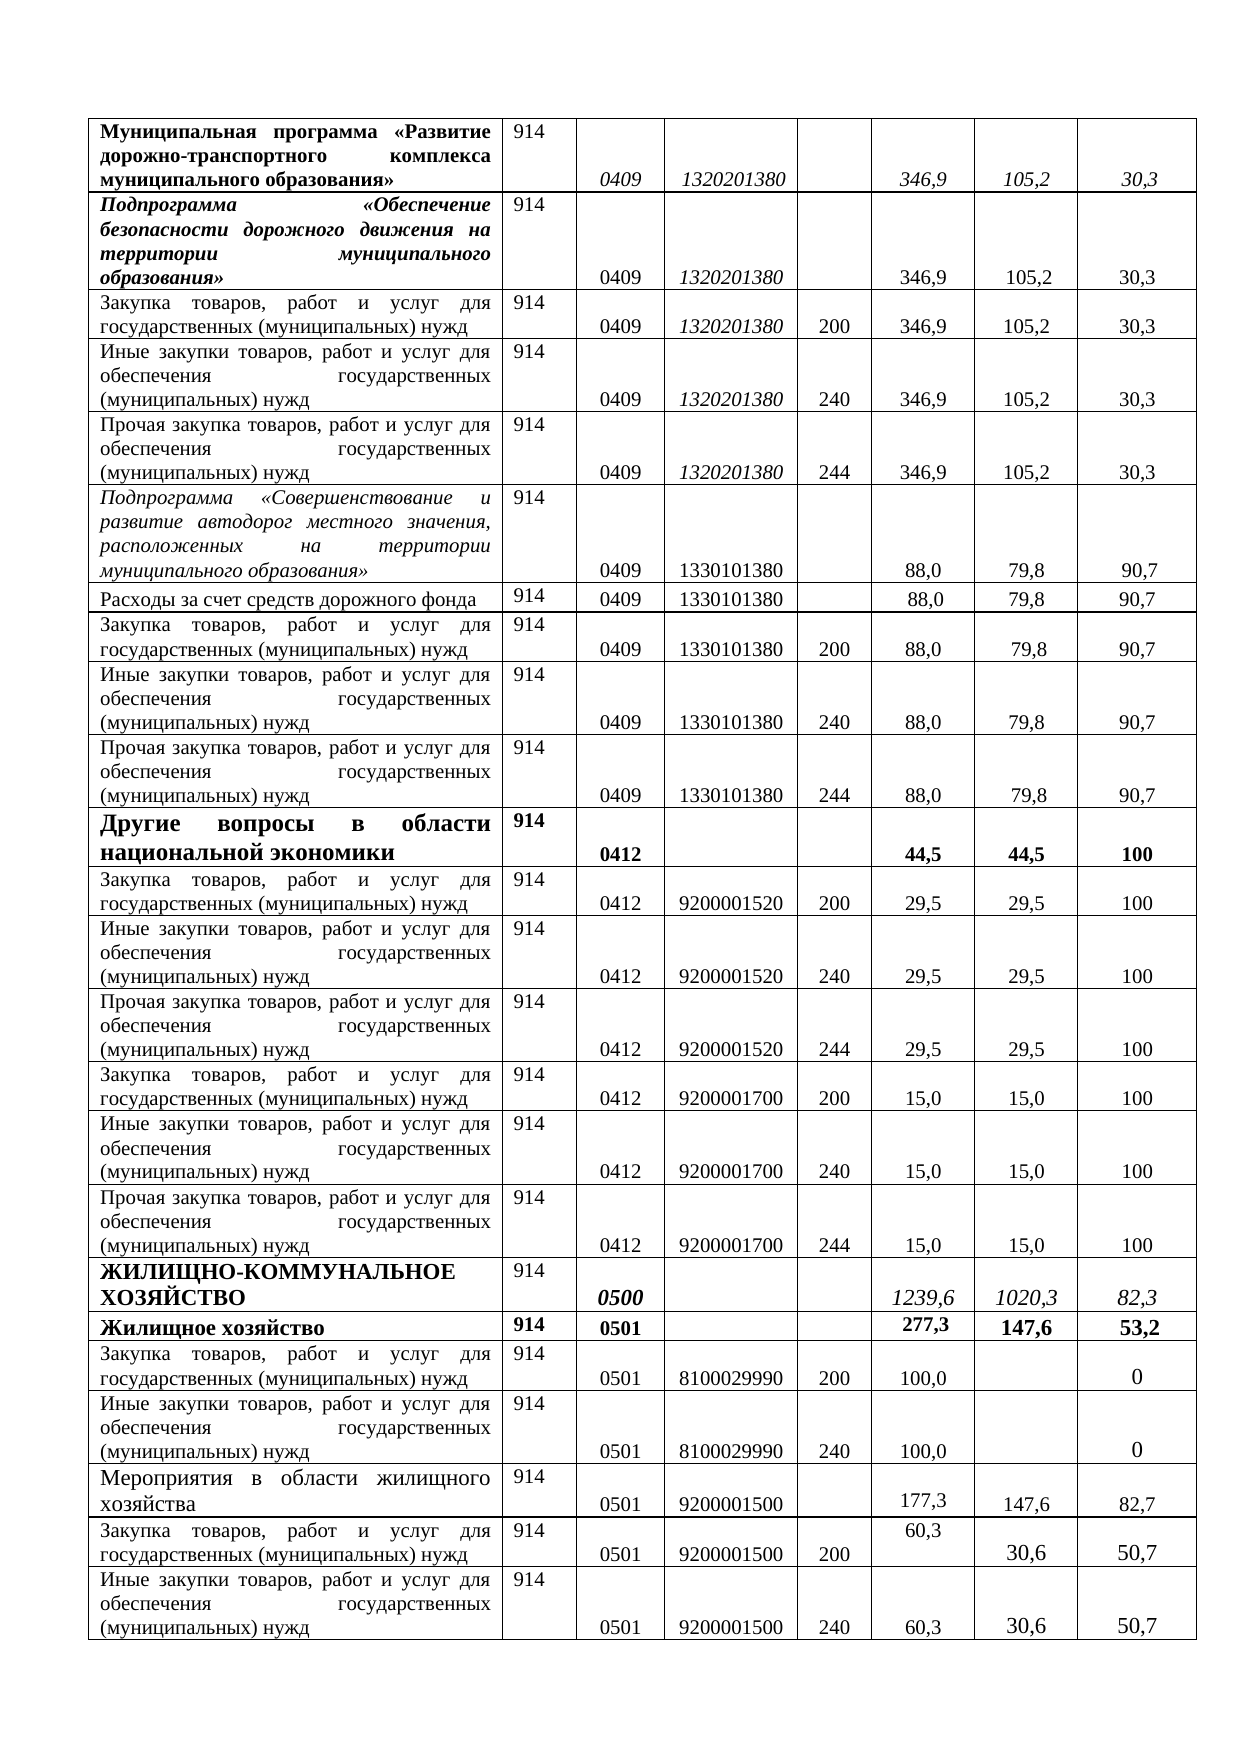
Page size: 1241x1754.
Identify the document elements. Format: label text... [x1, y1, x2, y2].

table_cell 90,7 [1078, 662, 1196, 734]
table_cell 244 [798, 989, 871, 1061]
table_cell 79,8 [975, 485, 1077, 582]
table_cell 914 [503, 485, 576, 582]
table_cell 29,5 [975, 989, 1077, 1061]
table_cell Закупка товаров, работ и услуг для государственных (муниципальных) нужд [89, 1062, 502, 1110]
table_cell 79,8 [975, 662, 1077, 734]
table_cell 1320201380 [665, 339, 797, 411]
table_cell 0 [1078, 1341, 1196, 1389]
table_cell 200 [798, 867, 871, 915]
table_cell Иные закупки товаров, работ и услуг для обеспечения государственных (муниципальных) нужд [89, 1111, 502, 1183]
table_cell 15,0 [872, 1185, 974, 1257]
table_cell 346,9 [872, 412, 974, 484]
table_cell Подпрограмма «Обеспечение безопасности дорожного движения на территории муниципального образования» [89, 193, 502, 289]
table_cell 0412 [577, 916, 664, 988]
table_cell 0412 [577, 1185, 664, 1257]
table_cell 100 [1078, 867, 1196, 915]
table_cell 60,3 [872, 1567, 974, 1639]
table_cell Закупка товаров, работ и услуг для государственных (муниципальных) нужд [89, 1518, 502, 1566]
table_cell 1320201380 [665, 119, 797, 191]
table_cell 914 [503, 290, 576, 338]
table_cell 1320201380 [665, 290, 797, 338]
table_cell 0409 [577, 613, 664, 661]
table_cell 0409 [577, 290, 664, 338]
table_cell 240 [798, 1111, 871, 1183]
table_cell 914 [503, 339, 576, 411]
table_cell [798, 1464, 871, 1516]
table_cell 244 [798, 735, 871, 807]
table_cell 0409 [577, 412, 664, 484]
table_cell [798, 583, 871, 611]
table_cell 30,3 [1078, 193, 1196, 289]
table_cell 88,0 [872, 735, 974, 807]
table_cell Расходы за счет средств дорожного фонда [89, 583, 502, 611]
table_cell 9200001500 [665, 1518, 797, 1566]
table_cell 914 [503, 735, 576, 807]
table_cell 82,3 [1078, 1258, 1196, 1311]
table_cell Иные закупки товаров, работ и услуг для обеспечения государственных (муниципальных) нужд [89, 1391, 502, 1463]
table_cell 9200001700 [665, 1111, 797, 1183]
table_cell 914 [503, 1518, 576, 1566]
table_cell 0412 [577, 808, 664, 866]
table_cell Муниципальная программа «Развитие дорожно-транспортного комплекса муниципального образования» [89, 119, 502, 191]
table_cell 914 [503, 1258, 576, 1311]
table_cell 200 [798, 1062, 871, 1110]
table_cell 9200001500 [665, 1464, 797, 1516]
table_cell 147,6 [975, 1464, 1077, 1516]
table_cell 914 [503, 1111, 576, 1183]
table_cell 30,3 [1078, 339, 1196, 411]
table_cell 88,0 [872, 485, 974, 582]
table_cell Прочая закупка товаров, работ и услуг для обеспечения государственных (муниципальных) нужд [89, 1185, 502, 1257]
table_cell 105,2 [975, 290, 1077, 338]
table_cell 30,3 [1078, 119, 1196, 191]
table_cell Прочая закупка товаров, работ и услуг для обеспечения государственных (муниципальных) нужд [89, 412, 502, 484]
table_cell 9200001500 [665, 1567, 797, 1639]
table_cell [665, 1312, 797, 1340]
table_cell Закупка товаров, работ и услуг для государственных (муниципальных) нужд [89, 613, 502, 661]
table_cell 240 [798, 916, 871, 988]
table_cell 90,7 [1078, 735, 1196, 807]
table_cell 0409 [577, 119, 664, 191]
table_cell 914 [503, 916, 576, 988]
table_cell 0409 [577, 583, 664, 611]
table_cell 0501 [577, 1567, 664, 1639]
table_cell 100 [1078, 989, 1196, 1061]
table_cell 30,6 [975, 1518, 1077, 1566]
table_cell 914 [503, 1464, 576, 1516]
table_cell 914 [503, 1312, 576, 1340]
table_cell 914 [503, 613, 576, 661]
table_cell 240 [798, 1391, 871, 1463]
table_cell 0501 [577, 1341, 664, 1389]
table_cell 0501 [577, 1464, 664, 1516]
table_cell 105,2 [975, 339, 1077, 411]
table_cell 30,3 [1078, 412, 1196, 484]
table_cell 29,5 [872, 916, 974, 988]
table_cell 100,0 [872, 1391, 974, 1463]
table_cell [798, 1258, 871, 1311]
table_cell 9200001520 [665, 867, 797, 915]
table_cell 177,3 [872, 1464, 974, 1516]
table_cell Мероприятия в области жилищного хозяйства [89, 1464, 502, 1516]
table_cell 100,0 [872, 1341, 974, 1389]
table_cell Иные закупки товаров, работ и услуг для обеспечения государственных (муниципальных) нужд [89, 662, 502, 734]
table_cell Жилищное хозяйство [89, 1312, 502, 1340]
table_cell 0412 [577, 1111, 664, 1183]
table_cell 60,3 [872, 1518, 974, 1566]
table_cell 9200001520 [665, 916, 797, 988]
table_cell 9200001700 [665, 1062, 797, 1110]
table_cell 44,5 [975, 808, 1077, 866]
table_cell Иные закупки товаров, работ и услуг для обеспечения государственных (муниципальных) нужд [89, 339, 502, 411]
table_cell 0409 [577, 662, 664, 734]
table_cell 0 [1078, 1391, 1196, 1463]
table_cell 914 [503, 1567, 576, 1639]
table_cell [975, 1341, 1077, 1389]
table_cell [665, 808, 797, 866]
table_cell 914 [503, 808, 576, 866]
table_cell 0409 [577, 735, 664, 807]
table_cell 0501 [577, 1391, 664, 1463]
table_cell 914 [503, 1185, 576, 1257]
table_cell 29,5 [975, 916, 1077, 988]
table_cell [798, 1312, 871, 1340]
table_cell 105,2 [975, 412, 1077, 484]
table_cell 240 [798, 339, 871, 411]
table_cell 0501 [577, 1312, 664, 1340]
table_cell 100 [1078, 1062, 1196, 1110]
table_cell 29,5 [872, 867, 974, 915]
table_cell 8100029990 [665, 1391, 797, 1463]
table_cell 277,3 [872, 1312, 974, 1340]
table_cell Подпрограмма «Совершенствование и развитие автодорог местного значения, расположенных на территории муниципального образования» [89, 485, 502, 582]
table_cell 9200001520 [665, 989, 797, 1061]
table_cell 346,9 [872, 290, 974, 338]
table_cell 346,9 [872, 339, 974, 411]
table_cell 79,8 [975, 583, 1077, 611]
table_cell Закупка товаров, работ и услуг для государственных (муниципальных) нужд [89, 290, 502, 338]
table_cell 200 [798, 613, 871, 661]
table_cell 200 [798, 290, 871, 338]
table_cell 105,2 [975, 193, 1077, 289]
table_cell 82,7 [1078, 1464, 1196, 1516]
table_cell 914 [503, 662, 576, 734]
table_cell 0409 [577, 193, 664, 289]
table_cell Прочая закупка товаров, работ и услуг для обеспечения государственных (муниципальных) нужд [89, 989, 502, 1061]
table_cell 79,8 [975, 613, 1077, 661]
table_cell 50,7 [1078, 1518, 1196, 1566]
table_cell 9200001700 [665, 1185, 797, 1257]
table_cell 914 [503, 1062, 576, 1110]
table_cell 0500 [577, 1258, 664, 1311]
table_cell 0412 [577, 989, 664, 1061]
table_cell 15,0 [975, 1111, 1077, 1183]
table_cell 244 [798, 1185, 871, 1257]
table_cell 15,0 [872, 1062, 974, 1110]
table_cell 914 [503, 1391, 576, 1463]
table_cell 914 [503, 412, 576, 484]
table_cell 1020,3 [975, 1258, 1077, 1311]
table_cell 105,2 [975, 119, 1077, 191]
table_cell 914 [503, 583, 576, 611]
table_cell Иные закупки товаров, работ и услуг для обеспечения государственных (муниципальных) нужд [89, 916, 502, 988]
table_cell 147,6 [975, 1312, 1077, 1340]
table_cell 50,7 [1078, 1567, 1196, 1639]
table_cell Прочая закупка товаров, работ и услуг для обеспечения государственных (муниципальных) нужд [89, 735, 502, 807]
table_cell 1330101380 [665, 662, 797, 734]
table_cell ЖИЛИЩНО-КОММУНАЛЬНОЕ ХОЗЯЙСТВО [89, 1258, 502, 1311]
table_cell 240 [798, 662, 871, 734]
table_cell 346,9 [872, 119, 974, 191]
table_cell 100 [1078, 1111, 1196, 1183]
table_cell 15,0 [975, 1062, 1077, 1110]
table_cell 90,7 [1078, 613, 1196, 661]
table_cell 914 [503, 867, 576, 915]
table_cell 914 [503, 1341, 576, 1389]
table_cell 0409 [577, 339, 664, 411]
table_cell 30,3 [1078, 290, 1196, 338]
table_cell Закупка товаров, работ и услуг для государственных (муниципальных) нужд [89, 867, 502, 915]
table_cell 1330101380 [665, 485, 797, 582]
table_cell 100 [1078, 916, 1196, 988]
table_cell Другие вопросы в области национальной экономики [89, 808, 502, 866]
table_cell 29,5 [872, 989, 974, 1061]
table_cell [798, 193, 871, 289]
table_cell 88,0 [872, 613, 974, 661]
table_cell 29,5 [975, 867, 1077, 915]
table_cell 0412 [577, 1062, 664, 1110]
table_cell 88,0 [872, 583, 974, 611]
table_cell 914 [503, 989, 576, 1061]
table_cell 200 [798, 1518, 871, 1566]
table_cell 1330101380 [665, 613, 797, 661]
table_cell 79,8 [975, 735, 1077, 807]
table_cell 240 [798, 1567, 871, 1639]
table_cell 1330101380 [665, 583, 797, 611]
table_cell 1320201380 [665, 412, 797, 484]
table_cell 100 [1078, 1185, 1196, 1257]
table_cell 15,0 [975, 1185, 1077, 1257]
table_cell 914 [503, 119, 576, 191]
table_cell 1330101380 [665, 735, 797, 807]
table_cell 90,7 [1078, 583, 1196, 611]
table_cell 8100029990 [665, 1341, 797, 1389]
table_cell [798, 808, 871, 866]
table_cell [798, 485, 871, 582]
table_cell [975, 1391, 1077, 1463]
table_cell 44,5 [872, 808, 974, 866]
table_cell 88,0 [872, 662, 974, 734]
table_cell 0409 [577, 485, 664, 582]
table_cell 914 [503, 193, 576, 289]
table_cell [798, 119, 871, 191]
table_cell 0412 [577, 867, 664, 915]
table_cell Закупка товаров, работ и услуг для государственных (муниципальных) нужд [89, 1341, 502, 1389]
table_cell 200 [798, 1341, 871, 1389]
table_cell 346,9 [872, 193, 974, 289]
table_cell 0501 [577, 1518, 664, 1566]
table_cell Иные закупки товаров, работ и услуг для обеспечения государственных (муниципальных) нужд [89, 1567, 502, 1639]
table_cell 1239,6 [872, 1258, 974, 1311]
table_cell 1320201380 [665, 193, 797, 289]
table_cell 90,7 [1078, 485, 1196, 582]
table_cell 244 [798, 412, 871, 484]
table_cell 30,6 [975, 1567, 1077, 1639]
table_cell 53,2 [1078, 1312, 1196, 1340]
table_cell 15,0 [872, 1111, 974, 1183]
table_cell [665, 1258, 797, 1311]
table_cell 100 [1078, 808, 1196, 866]
